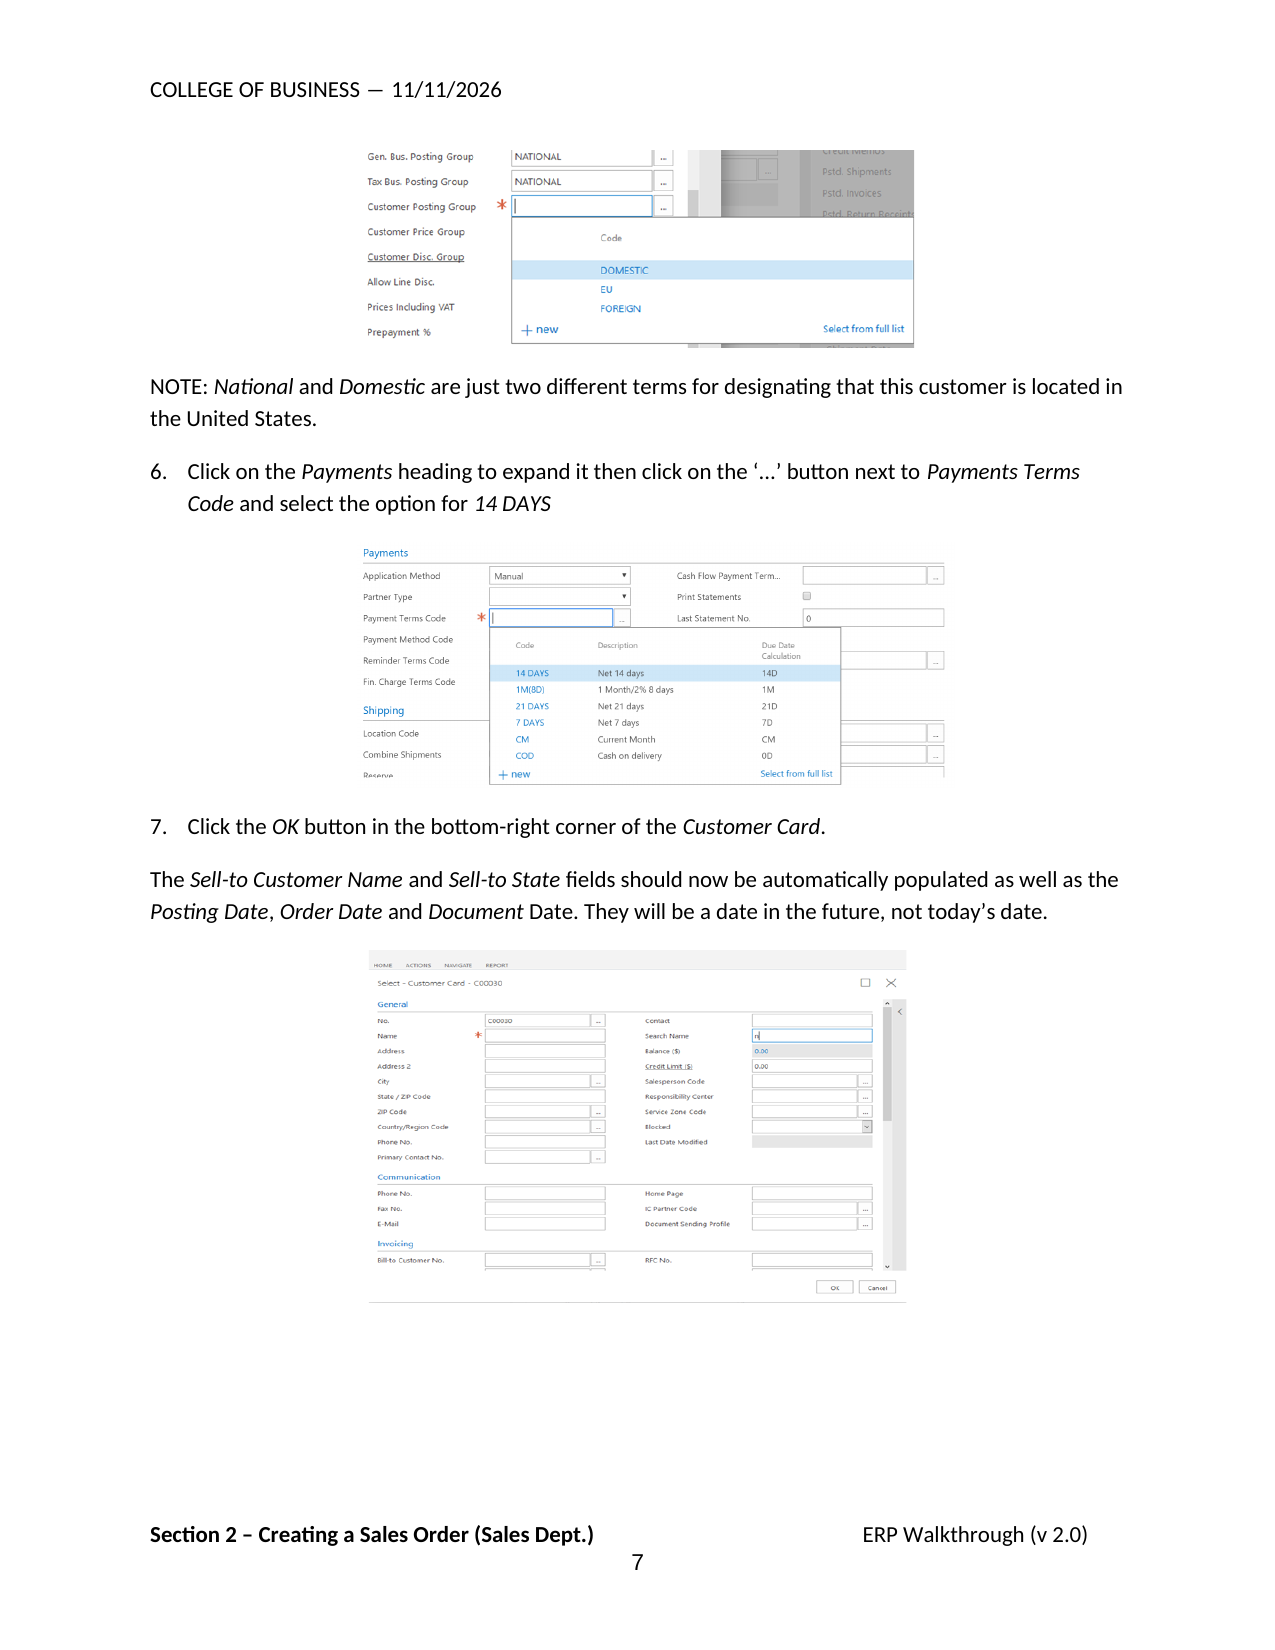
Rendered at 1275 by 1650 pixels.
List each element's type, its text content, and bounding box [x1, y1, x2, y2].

list Click the OK button in the bottom-right corner of the Customer Card. [150, 812, 1125, 840]
text NOTE: National and Domestic are just two different terms for designating that this customer is located in the United States. [150, 372, 1125, 432]
list Click on the Payments heading to expand it then click on the ‘...’ button next to Payments Terms Code and select the option for 14 DAYS [150, 457, 1125, 517]
picture [357, 542, 955, 788]
text The Sell-to Customer Name and Sell-to State fields should now be automatically populated as well as the Posting Date, Order Date and Document Date. They will be a date in the future, not today’s date. [150, 865, 1125, 925]
picture [360, 150, 915, 348]
picture [368, 950, 907, 1303]
